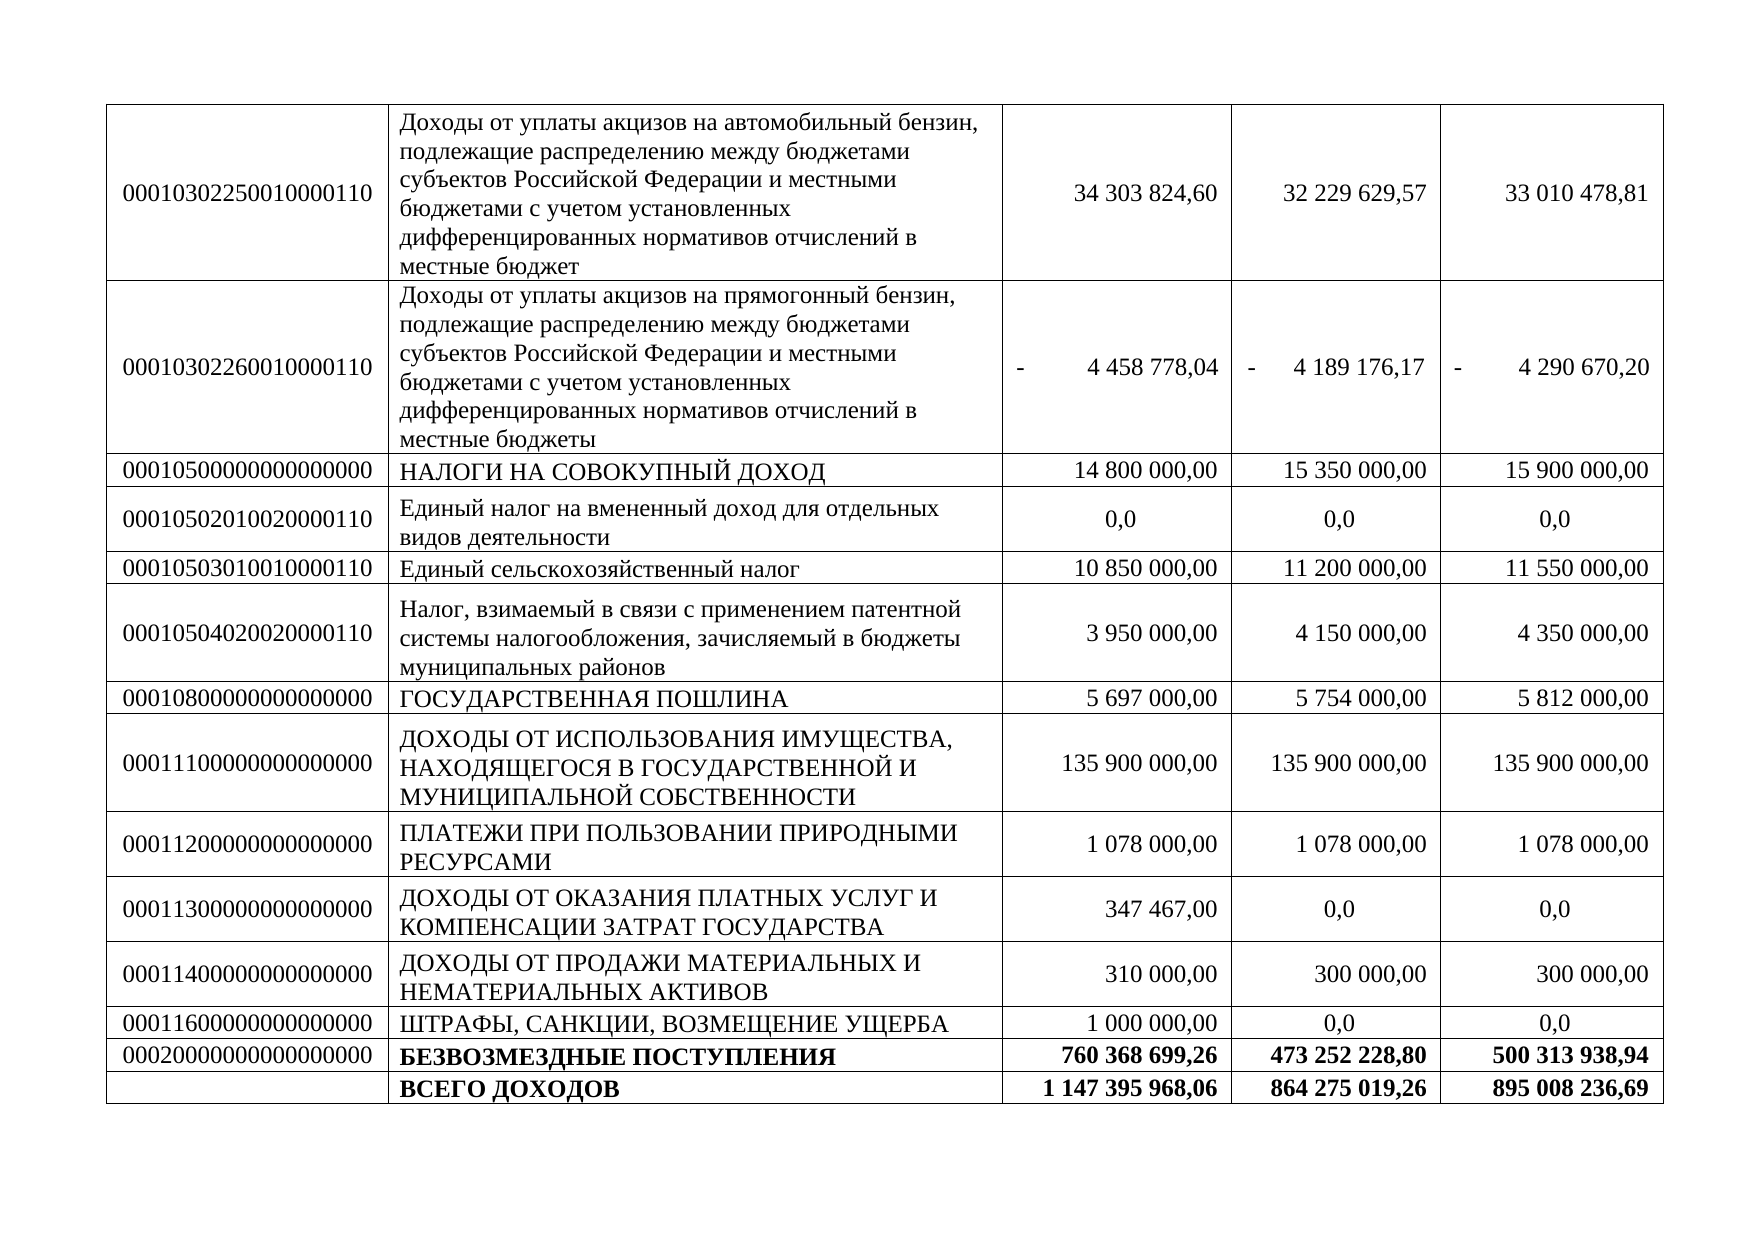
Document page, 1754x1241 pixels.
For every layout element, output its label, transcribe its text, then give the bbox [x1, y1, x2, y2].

table_cell 310 000,00 [1003, 942, 1231, 1006]
table_cell ГОСУДАРСТВЕННАЯ ПОШЛИНА [389, 682, 1002, 713]
table_cell 5 812 000,00 [1441, 682, 1663, 713]
table_cell 15 350 000,00 [1232, 454, 1440, 486]
table_cell 00010302250010000110 [107, 105, 388, 279]
table_cell Налог, взимаемый в связи с применением патентной системы налогообложения, зачисляемый в бюджеты муниципальных районов [389, 584, 1002, 681]
table_cell ШТРАФЫ, САНКЦИИ, ВОЗМЕЩЕНИЕ УЩЕРБА [389, 1007, 1002, 1038]
table_cell Доходы от уплаты акцизов на прямогонный бензин, подлежащие распределению между бюджетами субъектов Российской Федерации и местными бюджетами с учетом установленных дифференцированных нормативов отчислений в местные бюджеты [389, 281, 1002, 453]
table_cell 760 368 699,26 [1003, 1039, 1231, 1071]
table_cell 15 900 000,00 [1441, 454, 1663, 486]
table_cell 14 800 000,00 [1003, 454, 1231, 486]
table_cell 00010500000000000000 [107, 454, 388, 486]
table_cell ДОХОДЫ ОТ ПРОДАЖИ МАТЕРИАЛЬНЫХ И НЕМАТЕРИАЛЬНЫХ АКТИВОВ [389, 942, 1002, 1006]
table_cell 10 850 000,00 [1003, 552, 1231, 583]
table_cell 135 900 000,00 [1003, 714, 1231, 811]
table_cell 5 697 000,00 [1003, 682, 1231, 713]
table_cell 895 008 236,69 [1441, 1072, 1663, 1103]
table_cell 135 900 000,00 [1232, 714, 1440, 811]
table_cell 11 550 000,00 [1441, 552, 1663, 583]
table_cell 33 010 478,81 [1441, 105, 1663, 279]
table_cell 00011400000000000000 [107, 942, 388, 1006]
table_cell 32 229 629,57 [1232, 105, 1440, 279]
table_cell 3 950 000,00 [1003, 584, 1231, 681]
table_cell - 4 458 778,04 [1003, 281, 1231, 453]
table_cell 500 313 938,94 [1441, 1039, 1663, 1071]
table_cell 0,0 [1003, 487, 1231, 551]
table_cell 4 350 000,00 [1441, 584, 1663, 681]
table_cell 00010800000000000000 [107, 682, 388, 713]
table_cell 00011200000000000000 [107, 812, 388, 876]
table_cell 0,0 [1232, 1007, 1440, 1038]
table_cell 00010502010020000110 [107, 487, 388, 551]
table_cell 00010302260010000110 [107, 281, 388, 453]
table_cell [107, 1072, 388, 1103]
table_cell 135 900 000,00 [1441, 714, 1663, 811]
table_cell - 4 290 670,20 [1441, 281, 1663, 453]
table_cell 4 150 000,00 [1232, 584, 1440, 681]
table_cell 347 467,00 [1003, 877, 1231, 941]
table_cell 1 078 000,00 [1441, 812, 1663, 876]
table_cell - 4 189 176,17 [1232, 281, 1440, 453]
table_cell Доходы от уплаты акцизов на автомобильный бензин, подлежащие распределению между бюджетами субъектов Российской Федерации и местными бюджетами с учетом установленных дифференцированных нормативов отчислений в местные бюджет [389, 105, 1002, 279]
table_cell 00011100000000000000 [107, 714, 388, 811]
table_cell 00011600000000000000 [107, 1007, 388, 1038]
table_cell ВСЕГО ДОХОДОВ [389, 1072, 1002, 1103]
table_cell 0,0 [1232, 487, 1440, 551]
table_cell 00020000000000000000 [107, 1039, 388, 1071]
table_cell ДОХОДЫ ОТ ИСПОЛЬЗОВАНИЯ ИМУЩЕСТВА, НАХОДЯЩЕГОСЯ В ГОСУДАРСТВЕННОЙ И МУНИЦИПАЛЬНОЙ СОБСТВЕННОСТИ [389, 714, 1002, 811]
table_cell ПЛАТЕЖИ ПРИ ПОЛЬЗОВАНИИ ПРИРОДНЫМИ РЕСУРСАМИ [389, 812, 1002, 876]
table_cell 864 275 019,26 [1232, 1072, 1440, 1103]
table_cell 0,0 [1441, 877, 1663, 941]
table_cell 11 200 000,00 [1232, 552, 1440, 583]
table_cell 300 000,00 [1232, 942, 1440, 1006]
table_cell 1 147 395 968,06 [1003, 1072, 1231, 1103]
table_cell 34 303 824,60 [1003, 105, 1231, 279]
table_cell 0,0 [1441, 1007, 1663, 1038]
table_cell 1 078 000,00 [1232, 812, 1440, 876]
table_cell БЕЗВОЗМЕЗДНЫЕ ПОСТУПЛЕНИЯ [389, 1039, 1002, 1071]
table_cell 1 000 000,00 [1003, 1007, 1231, 1038]
table_cell 0,0 [1441, 487, 1663, 551]
table_cell ДОХОДЫ ОТ ОКАЗАНИЯ ПЛАТНЫХ УСЛУГ И КОМПЕНСАЦИИ ЗАТРАТ ГОСУДАРСТВА [389, 877, 1002, 941]
table_cell НАЛОГИ НА СОВОКУПНЫЙ ДОХОД [389, 454, 1002, 486]
table_cell 00011300000000000000 [107, 877, 388, 941]
table_cell 300 000,00 [1441, 942, 1663, 1006]
table_cell 0,0 [1232, 877, 1440, 941]
table_cell Единый сельскохозяйственный налог [389, 552, 1002, 583]
table_cell 5 754 000,00 [1232, 682, 1440, 713]
table_cell 00010503010010000110 [107, 552, 388, 583]
table_cell 1 078 000,00 [1003, 812, 1231, 876]
table_cell 473 252 228,80 [1232, 1039, 1440, 1071]
table_cell 00010504020020000110 [107, 584, 388, 681]
table_cell Единый налог на вмененный доход для отдельных видов деятельности [389, 487, 1002, 551]
